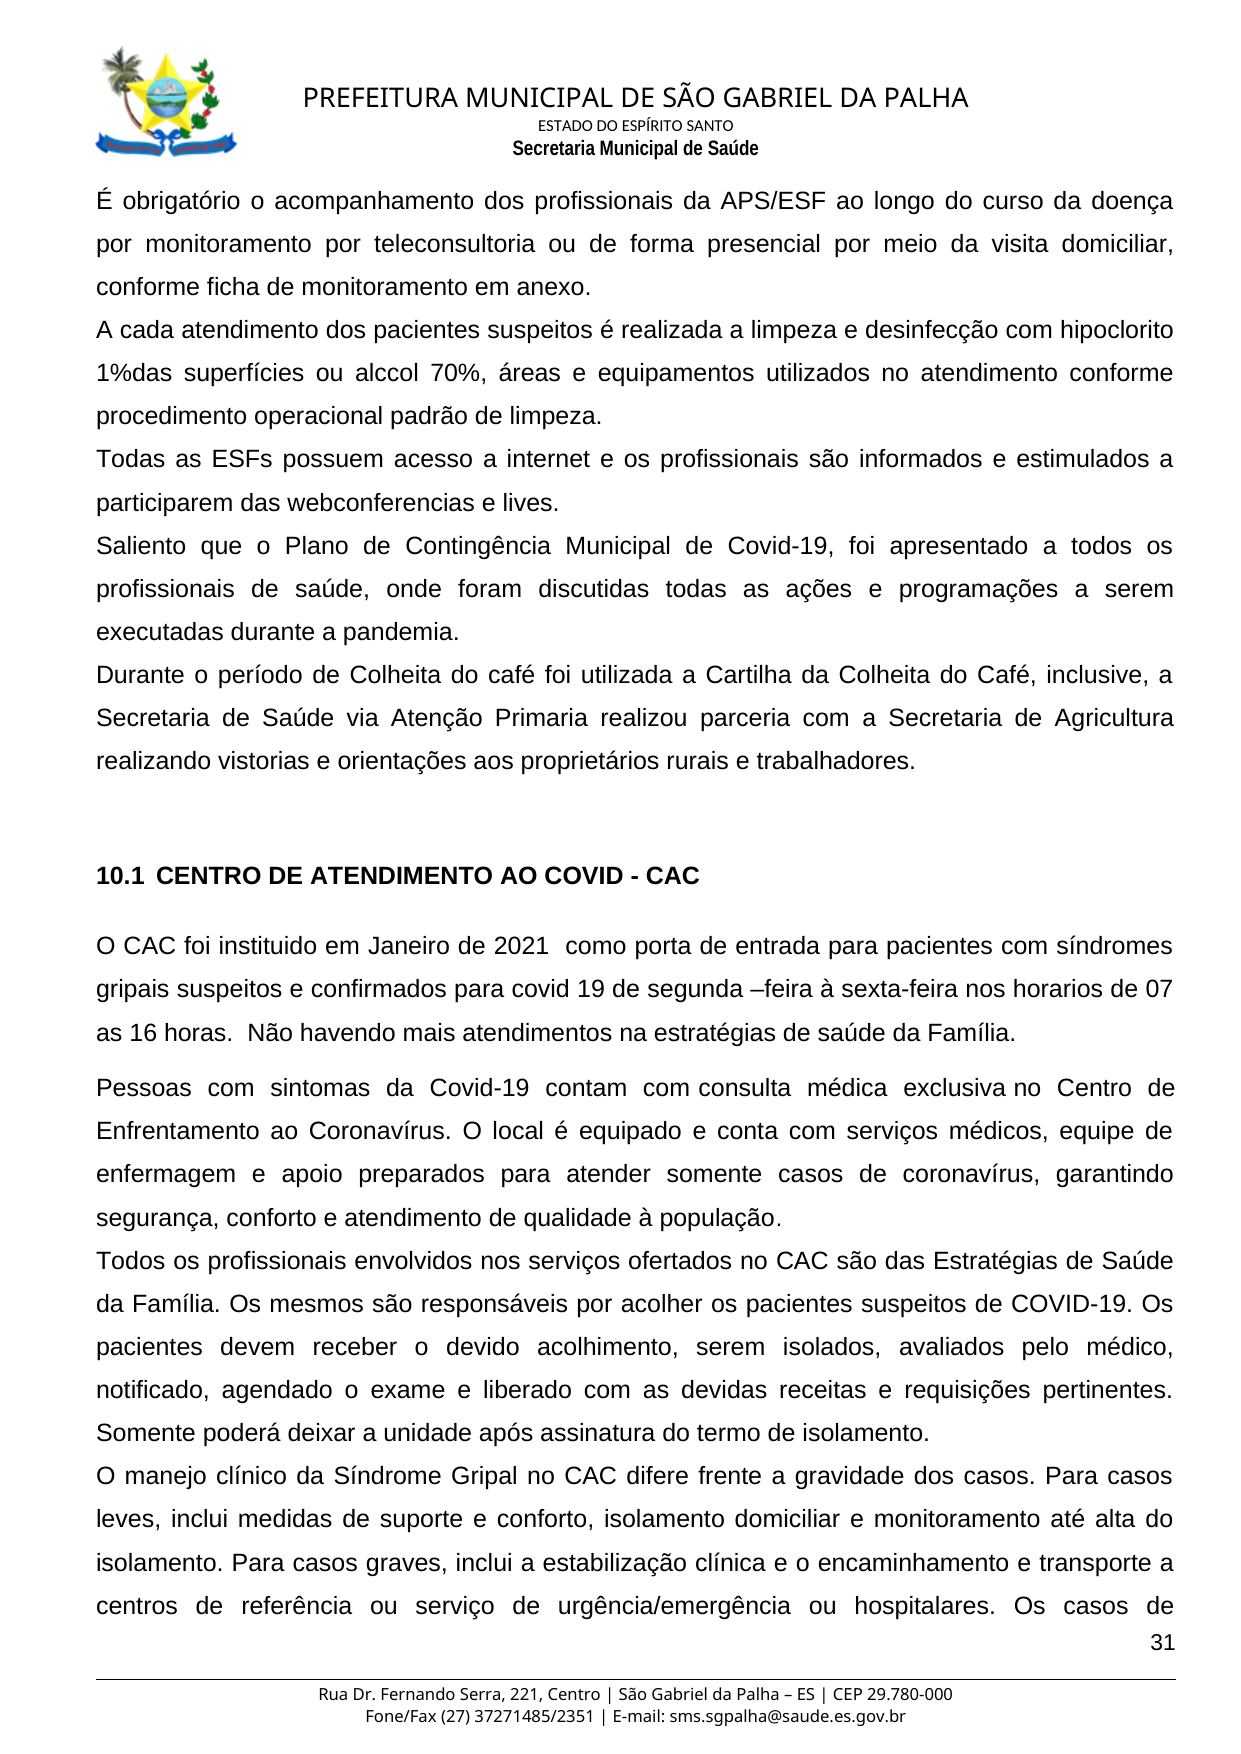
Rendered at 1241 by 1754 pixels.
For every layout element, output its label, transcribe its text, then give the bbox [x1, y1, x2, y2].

text Todas as ESFs possuem acesso a internet e os profissionais são informados e estimulados a participarem das webconferencias e lives. [96, 444, 1176, 516]
text É obrigatório o acompanhamento dos profissionais da APS/ESF ao longo do curso da doença por monitoramento por teleconsultoria ou de forma presencial por meio da visita domiciliar, conforme ficha de monitoramento em anexo. [96, 186, 1176, 301]
text A cada atendimento dos pacientes suspeitos é realizada a limpeza e desinfecção com hipoclorito 1%das superfícies ou alccol 70%, áreas e equipamentos utilizados no atendimento conforme procedimento operacional padrão de limpeza. [96, 315, 1176, 430]
list CENTRO DE ATENDIMENTO AO COVID - CAC [96, 861, 1176, 890]
picture [95, 46, 244, 160]
text Saliento que o Plano de Contingência Municipal de Covid-19, foi apresentado a todos os profissionais de saúde, onde foram discutidas todas as ações e programações a serem executadas durante a pandemia. [96, 531, 1176, 646]
text Durante o período de Colheita do café foi utilizada a Cartilha da Colheita do Café, inclusive, a Secretaria de Saúde via Atenção Primaria realizou parceria com a Secretaria de Agricultura realizando vistorias e orientações aos proprietários rurais e trabalhadores. [96, 660, 1176, 775]
text Todos os profissionais envolvidos nos serviços ofertados no CAC são das Estratégias de Saúde da Família. Os mesmos são responsáveis por acolher os pacientes suspeitos de COVID-19. Os pacientes devem receber o devido acolhimento, serem isolados, avaliados pelo médico, notificado, agendado o exame e liberado com as devidas receitas e requisições pertinentes. Somente poderá deixar a unidade após assinatura do termo de isolamento. [96, 1246, 1176, 1447]
text O CAC foi instituido em Janeiro de 2021 como porta de entrada para pacientes com síndromes gripais suspeitos e confirmados para covid 19 de segunda –feira à sexta-feira nos horarios de 07 as 16 horas. Não havendo mais atendimentos na estratégias de saúde da Família. [96, 931, 1176, 1046]
text Pessoas com sintomas da Covid-19 contam com consulta médica exclusiva no Centro de Enfrentamento ao Coronavírus. O local é equipado e conta com serviços médicos, equipe de enfermagem e apoio preparados para atender somente casos de coronavírus, garantindo segurança, conforto e atendimento de qualidade à população. [96, 1073, 1176, 1231]
